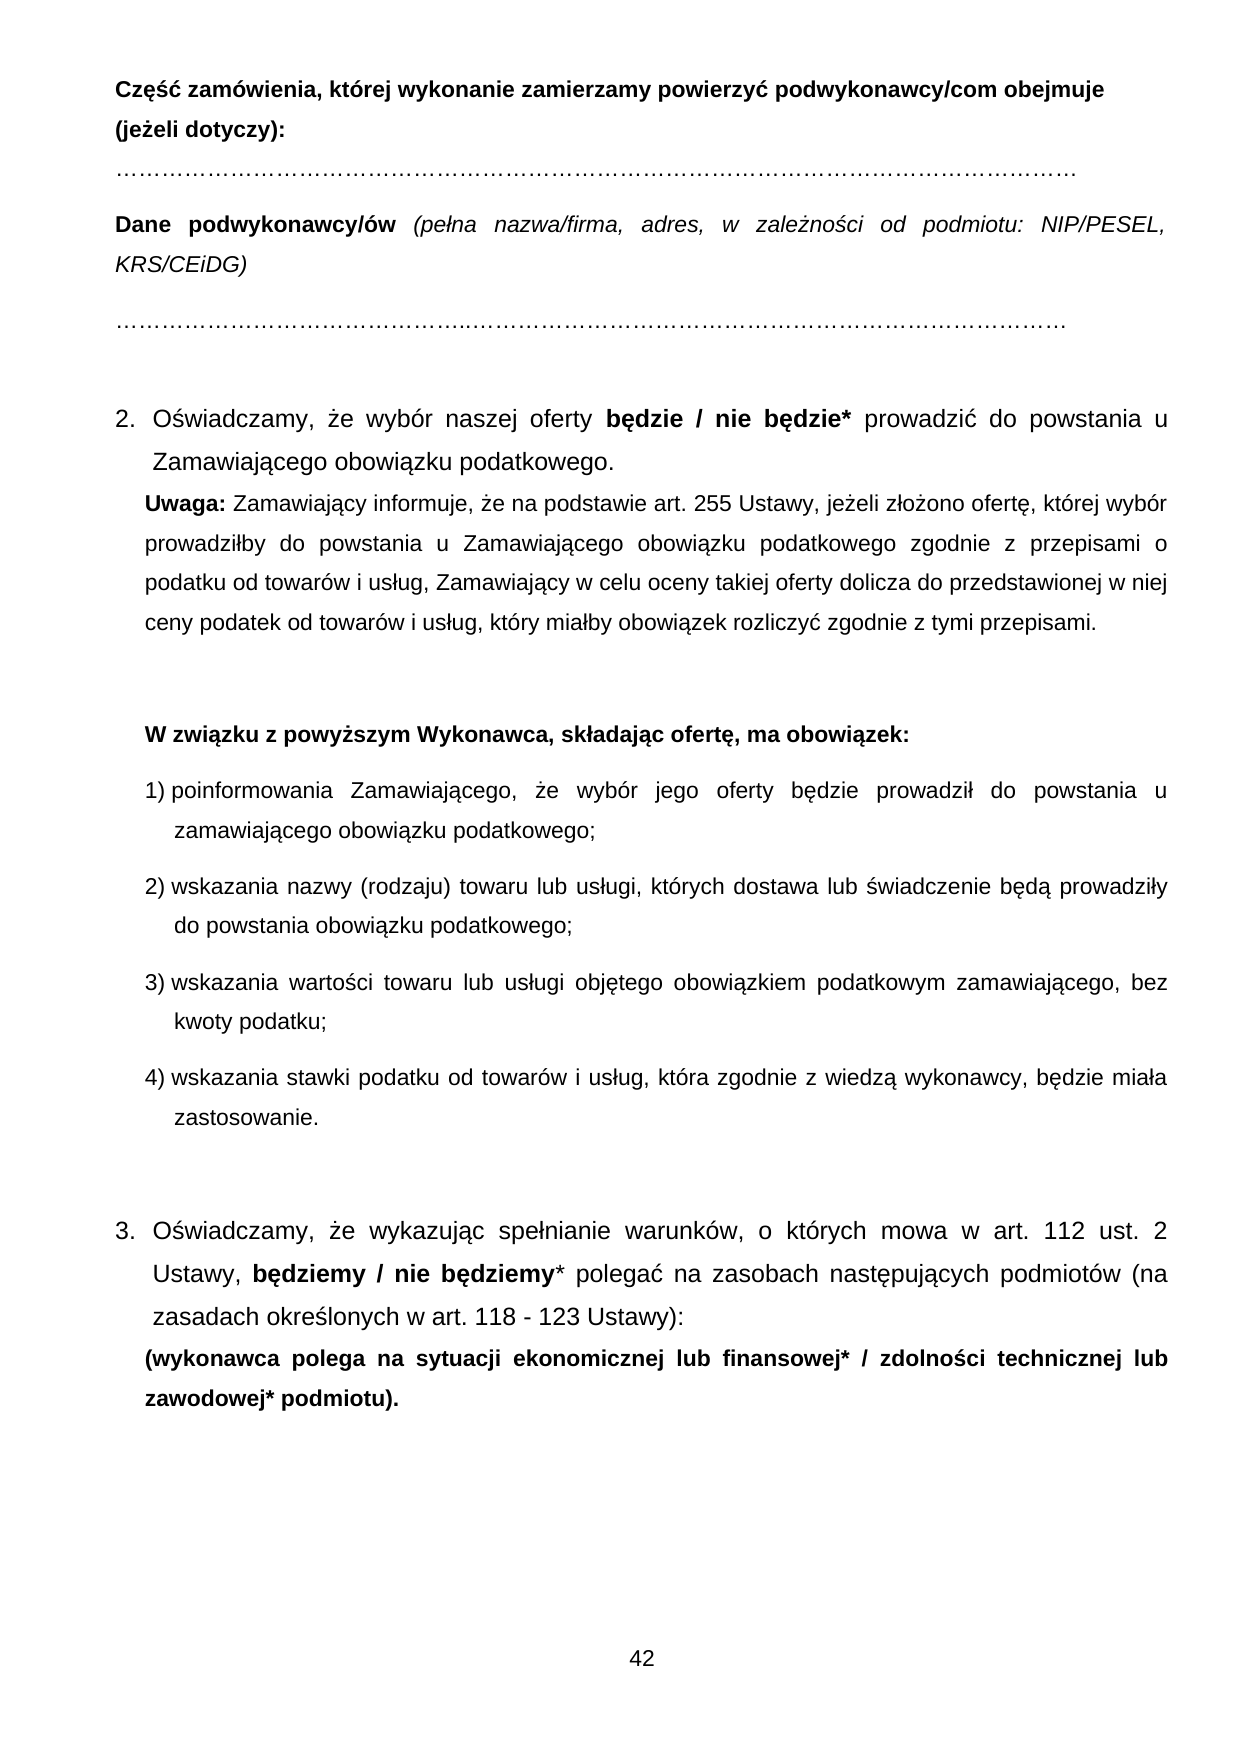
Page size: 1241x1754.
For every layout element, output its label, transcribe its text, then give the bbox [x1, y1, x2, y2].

text 2) wskazania nazwy (rodzaju) towaru lub usługi, których dostawa lub świadczenie będą prowadziły do powstania obowiązku podatkowego; [144, 873, 1169, 939]
text ………………………………………..…………………………………………………………………… [115, 307, 1169, 333]
text 4) wskazania stawki podatku od towarów i usług, która zgodnie z wiedzą wykonawcy, będzie miała zastosowanie. [144, 1064, 1169, 1130]
text Uwaga: Zamawiający informuje, że na podstawie art. 255 Ustawy, jeżeli złożono ofertę, której wybór prowadziłby do powstania u Zamawiającego obowiązku podatkowego zgodnie z przepisami o podatku od towarów i usług, Zamawiający w celu oceny takiej oferty dolicza do przedstawionej w niej ceny podatek od towarów i usług, który miałby obowiązek rozliczyć zgodnie z tymi przepisami. [144, 490, 1169, 635]
text 3) wskazania wartości towaru lub usługi objętego obowiązkiem podatkowym zamawiającego, bez kwoty podatku; [144, 968, 1169, 1034]
text (wykonawca polega na sytuacji ekonomicznej lub finansowej* / zdolności technicznej lub zawodowej* podmiotu). [144, 1345, 1169, 1411]
text Dane podwykonawcy/ów (pełna nazwa/firma, adres, w zależności od podmiotu: NIP/PESEL, KRS/CEiDG) [115, 211, 1169, 277]
text Część zamówienia, której wykonanie zamierzamy powierzyć podwykonawcy/com obejmuje (jeżeli dotyczy): ……………………………………………………………………………………………………………… [115, 76, 1169, 182]
text W związku z powyższym Wykonawca, składając ofertę, ma obowiązek: [144, 721, 1169, 747]
list Oświadczamy, że wybór naszej oferty będzie / nie będzie* prowadzić do powstania u Zamawiającego obowiązku podatkowego. [115, 404, 1169, 476]
text 1) poinformowania Zamawiającego, że wybór jego oferty będzie prowadził do powstania u zamawiającego obowiązku podatkowego; [144, 777, 1169, 843]
list Oświadczamy, że wykazując spełnianie warunków, o których mowa w art. 112 ust. 2 Ustawy, będziemy / nie będziemy* polegać na zasobach następujących podmiotów (na zasadach określonych w art. 118 - 123 Ustawy): [115, 1216, 1169, 1331]
